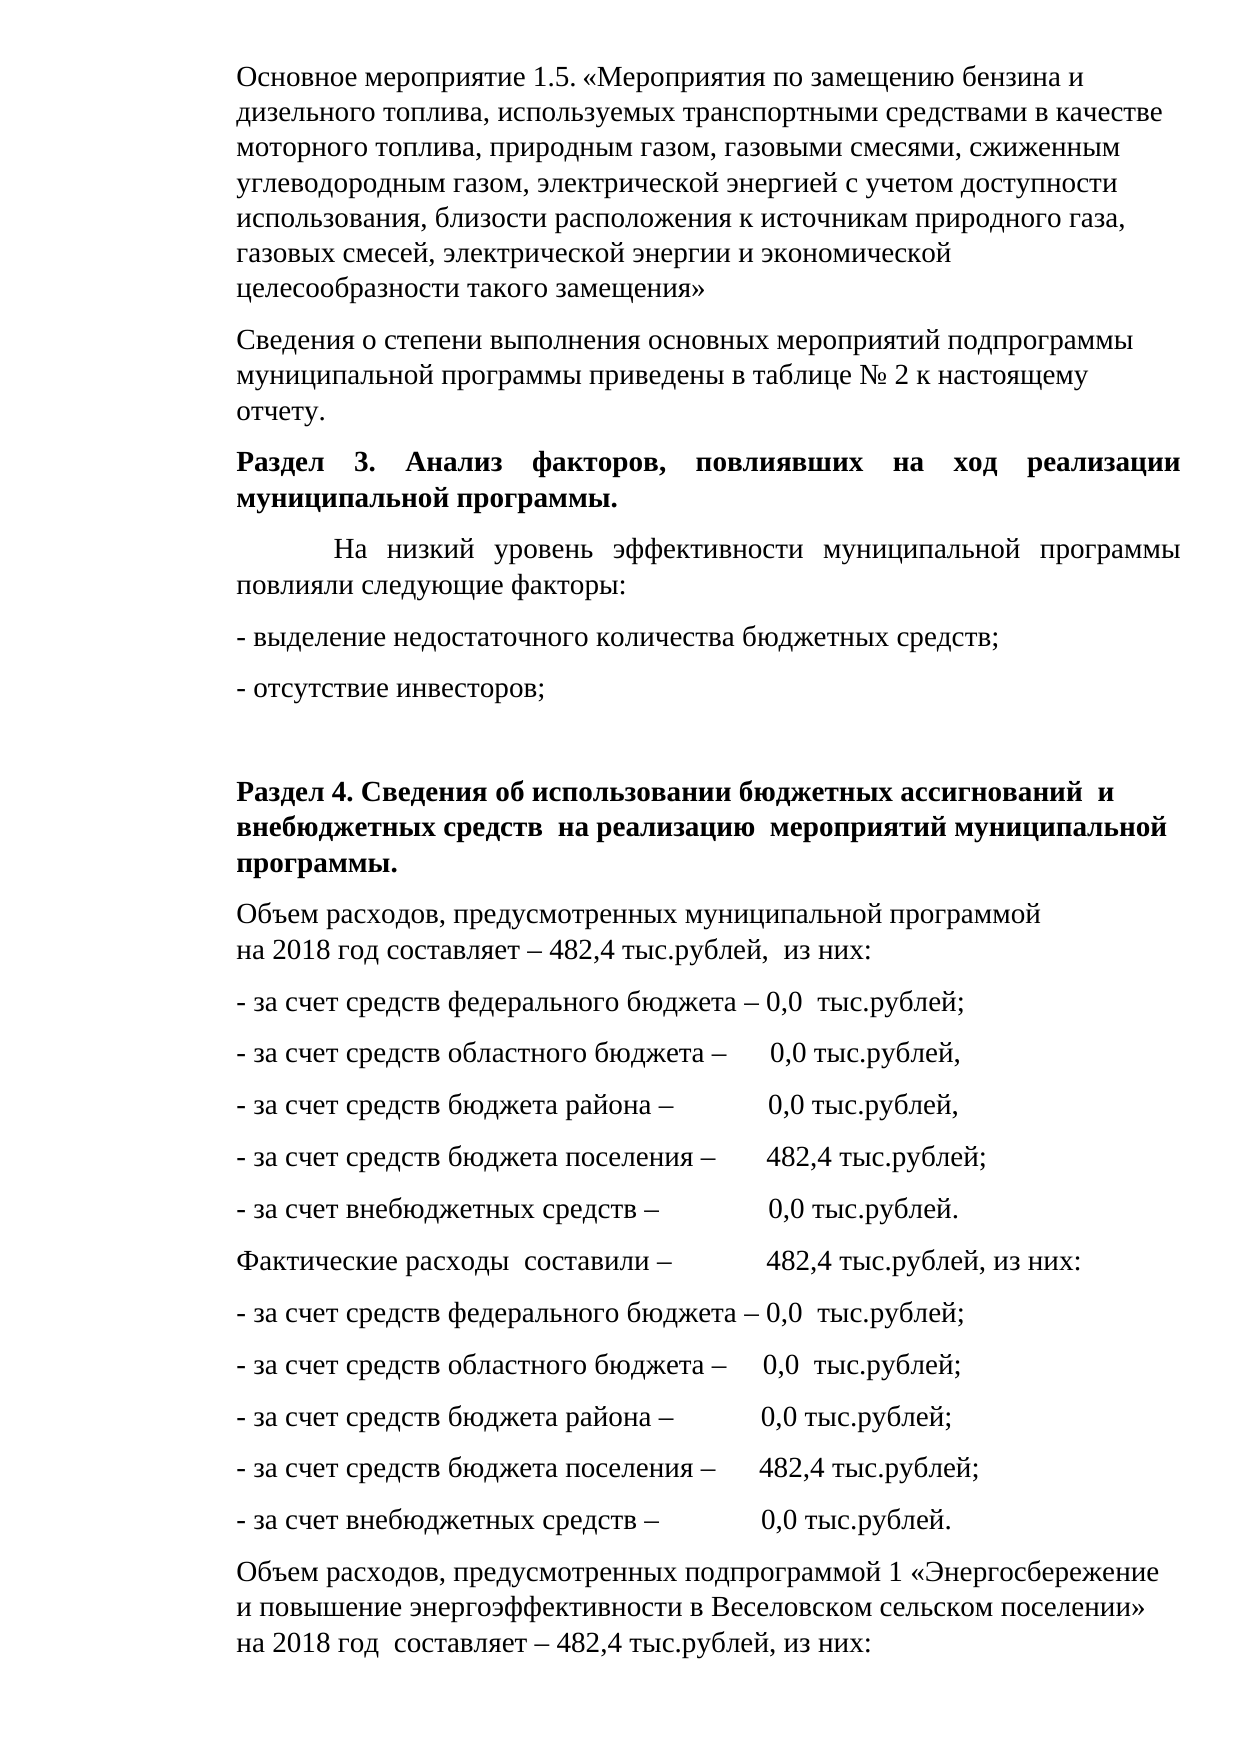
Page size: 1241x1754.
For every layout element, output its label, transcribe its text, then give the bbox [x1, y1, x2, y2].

text - за счет средств бюджета поселения – 482,4 тыс.рублей; [236, 1451, 1181, 1484]
text - выделение недостаточного количества бюджетных средств; [236, 619, 1181, 652]
text - за счет средств областного бюджета – 0,0 тыс.рублей, [236, 1036, 1181, 1069]
text - за счет средств областного бюджета – 0,0 тыс.рублей; [236, 1347, 1181, 1380]
text Раздел 4. Сведения об использовании бюджетных ассигнований и внебюджетных средств на реализацию мероприятий муниципальной программы. [236, 774, 1181, 878]
text - за счет средств федерального бюджета – 0,0 тыс.рублей; [236, 1295, 1181, 1328]
text Сведения о степени выполнения основных мероприятий подпрограммы муниципальной программы приведены в таблице № 2 к настоящему отчету. [236, 322, 1181, 426]
text Объем расходов, предусмотренных подпрограммой 1 «Энергосбережение и повышение энергоэффективности в Веселовском сельском поселении» на 2018 год составляет – 482,4 тыс.рублей, из них: [236, 1554, 1181, 1658]
text На низкий уровень эффективности муниципальной программы повлияли следующие факторы: [236, 532, 1181, 600]
text Раздел 3. Анализ факторов, повлиявших на ход реализации муниципальной программы. [236, 444, 1181, 513]
text Объем расходов, предусмотренных муниципальной программой на 2018 год составляет – 482,4 тыс.рублей, из них: [236, 897, 1181, 965]
text Основное мероприятие 1.5. «Мероприятия по замещению бензина и дизельного топлива, используемых транспортными средствами в качестве моторного топлива, природным газом, газовыми смесями, сжиженным углеводородным газом, электрической энергией с учетом доступности использования, близости расположения к источникам природного газа, газовых смесей, электрической энергии и экономической целесообразности такого замещения» [236, 59, 1181, 304]
text - за счет средств бюджета поселения – 482,4 тыс.рублей; [236, 1139, 1181, 1173]
text - за счет внебюджетных средств – 0,0 тыс.рублей. [236, 1191, 1181, 1225]
text Фактические расходы составили – 482,4 тыс.рублей, из них: [236, 1243, 1181, 1277]
text - за счет средств бюджета района – 0,0 тыс.рублей; [236, 1399, 1181, 1432]
text - за счет внебюджетных средств – 0,0 тыс.рублей. [236, 1502, 1181, 1536]
text - за счет средств федерального бюджета – 0,0 тыс.рублей; [236, 984, 1181, 1017]
text - за счет средств бюджета района – 0,0 тыс.рублей, [236, 1087, 1181, 1121]
text - отсутствие инвесторов; [236, 671, 1181, 704]
